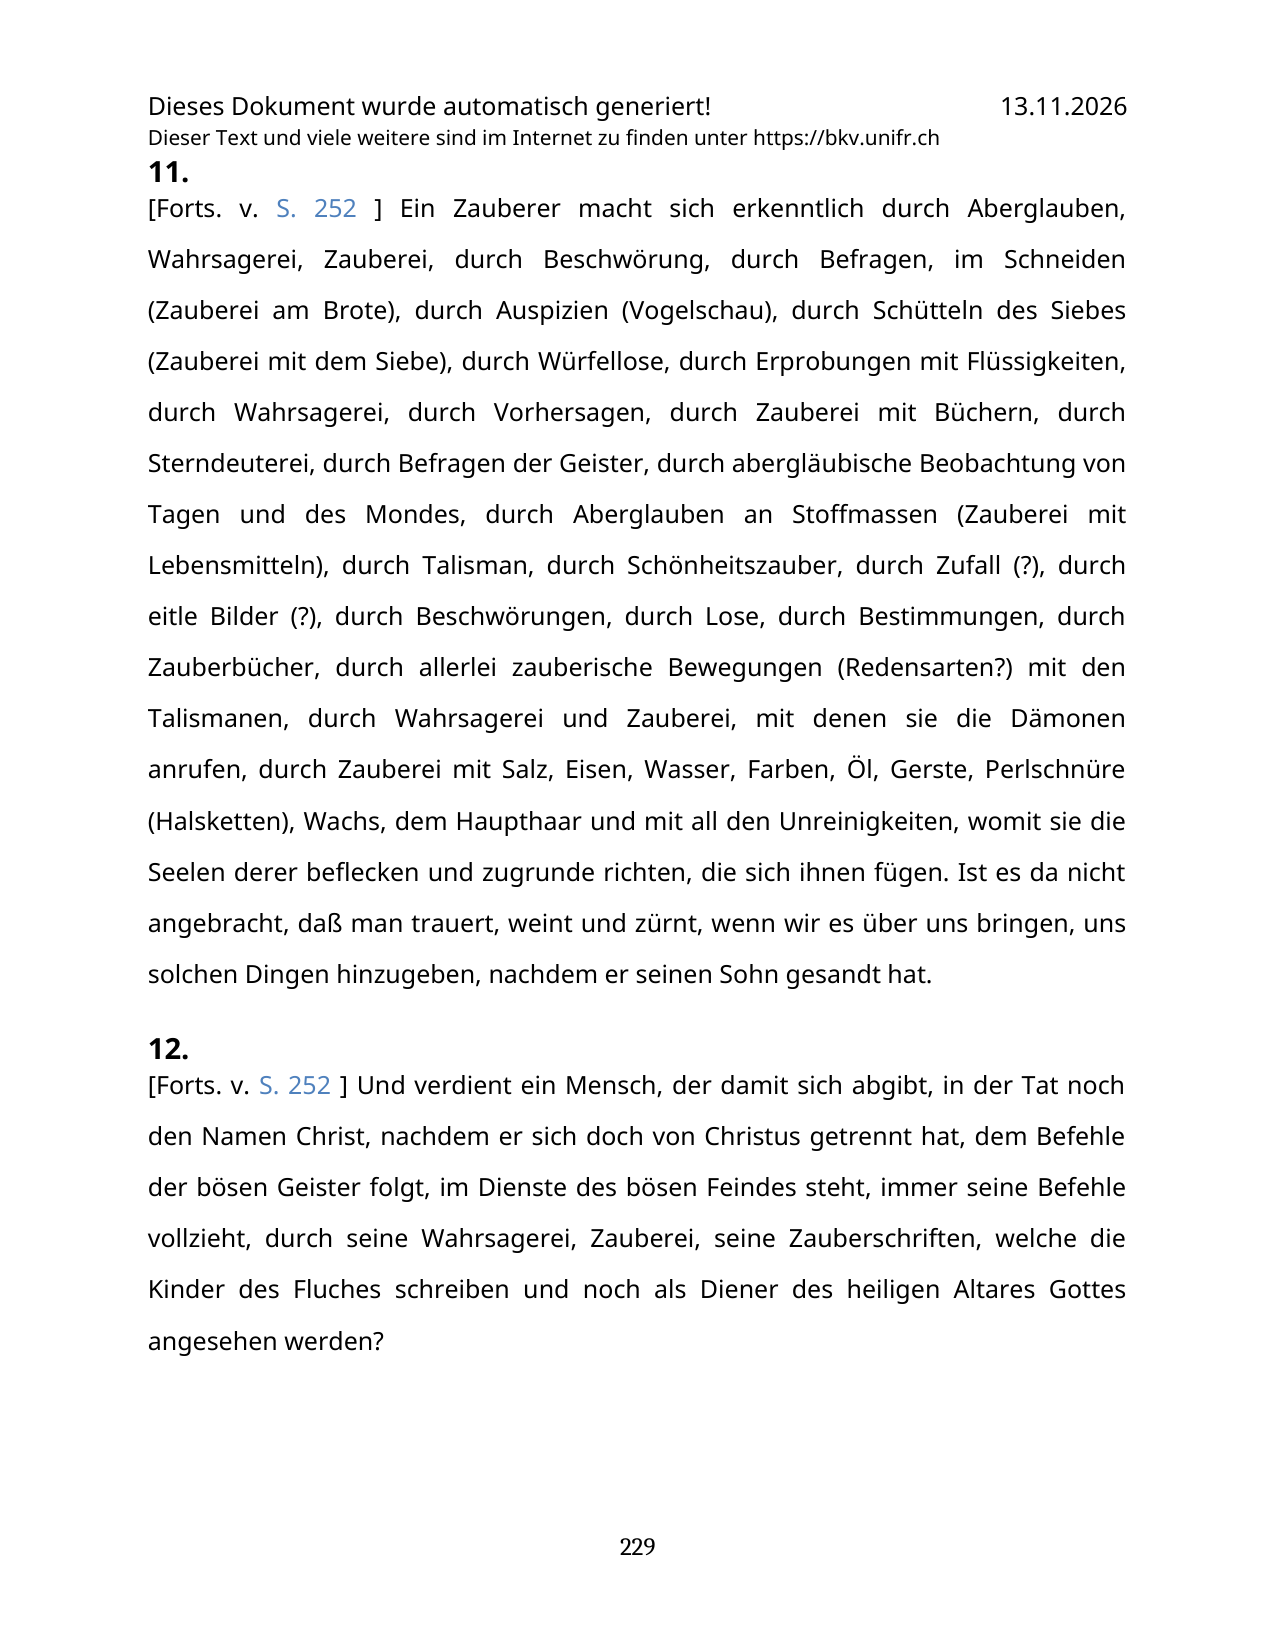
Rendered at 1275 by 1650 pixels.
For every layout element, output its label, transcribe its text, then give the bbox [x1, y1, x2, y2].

text [Forts. v. S. 252 ] Ein Zauberer macht sich erkenntlich durch Aberglauben, Wahrsagerei, Zauberei, durch Beschwörung, durch Befragen, im Schneiden (Zauberei am Brote), durch Auspizien (Vogelschau), durch Schütteln des Siebes (Zauberei mit dem Siebe), durch Würfellose, durch Erprobungen mit Flüssigkeiten, durch Wahrsagerei, durch Vorhersagen, durch Zauberei mit Büchern, durch Sterndeuterei, durch Befragen der Geister, durch abergläubische Beobachtung von Tagen und des Mondes, durch Aberglauben an Stoffmassen (Zauberei mit Lebensmitteln), durch Talisman, durch Schönheitszauber, durch Zufall (?), durch eitle Bilder (?), durch Beschwörungen, durch Lose, durch Bestimmungen, durch Zauberbücher, durch allerlei zauberische Bewegungen (Redensarten?) mit den Talismanen, durch Wahrsagerei und Zauberei, mit denen sie die Dämonen anrufen, durch Zauberei mit Salz, Eisen, Wasser, Farben, Öl, Gerste, Perlschnüre (Halsketten), Wachs, dem Haupthaar und mit all den Unreinigkeiten, womit sie die Seelen derer beflecken und zugrunde richten, die sich ihnen fügen. Ist es da nicht angebracht, daß man trauert, weint und zürnt, wenn wir es über uns bringen, uns solchen Dingen hinzugeben, nachdem er seinen Sohn gesandt hat. [148, 191, 1127, 990]
subtitle 12. [148, 1028, 1127, 1068]
text [Forts. v. S. 252 ] Und verdient ein Mensch, der damit sich abgibt, in der Tat noch den Namen Christ, nachdem er sich doch von Christus getrennt hat, dem Befehle der bösen Geister folgt, im Dienste des bösen Feindes steht, immer seine Befehle vollzieht, durch seine Wahrsagerei, Zauberei, seine Zauberschriften, welche die Kinder des Fluches schreiben und noch als Diener des heiligen Altares Gottes angesehen werden? [148, 1068, 1127, 1357]
subtitle 11. [148, 151, 1127, 191]
